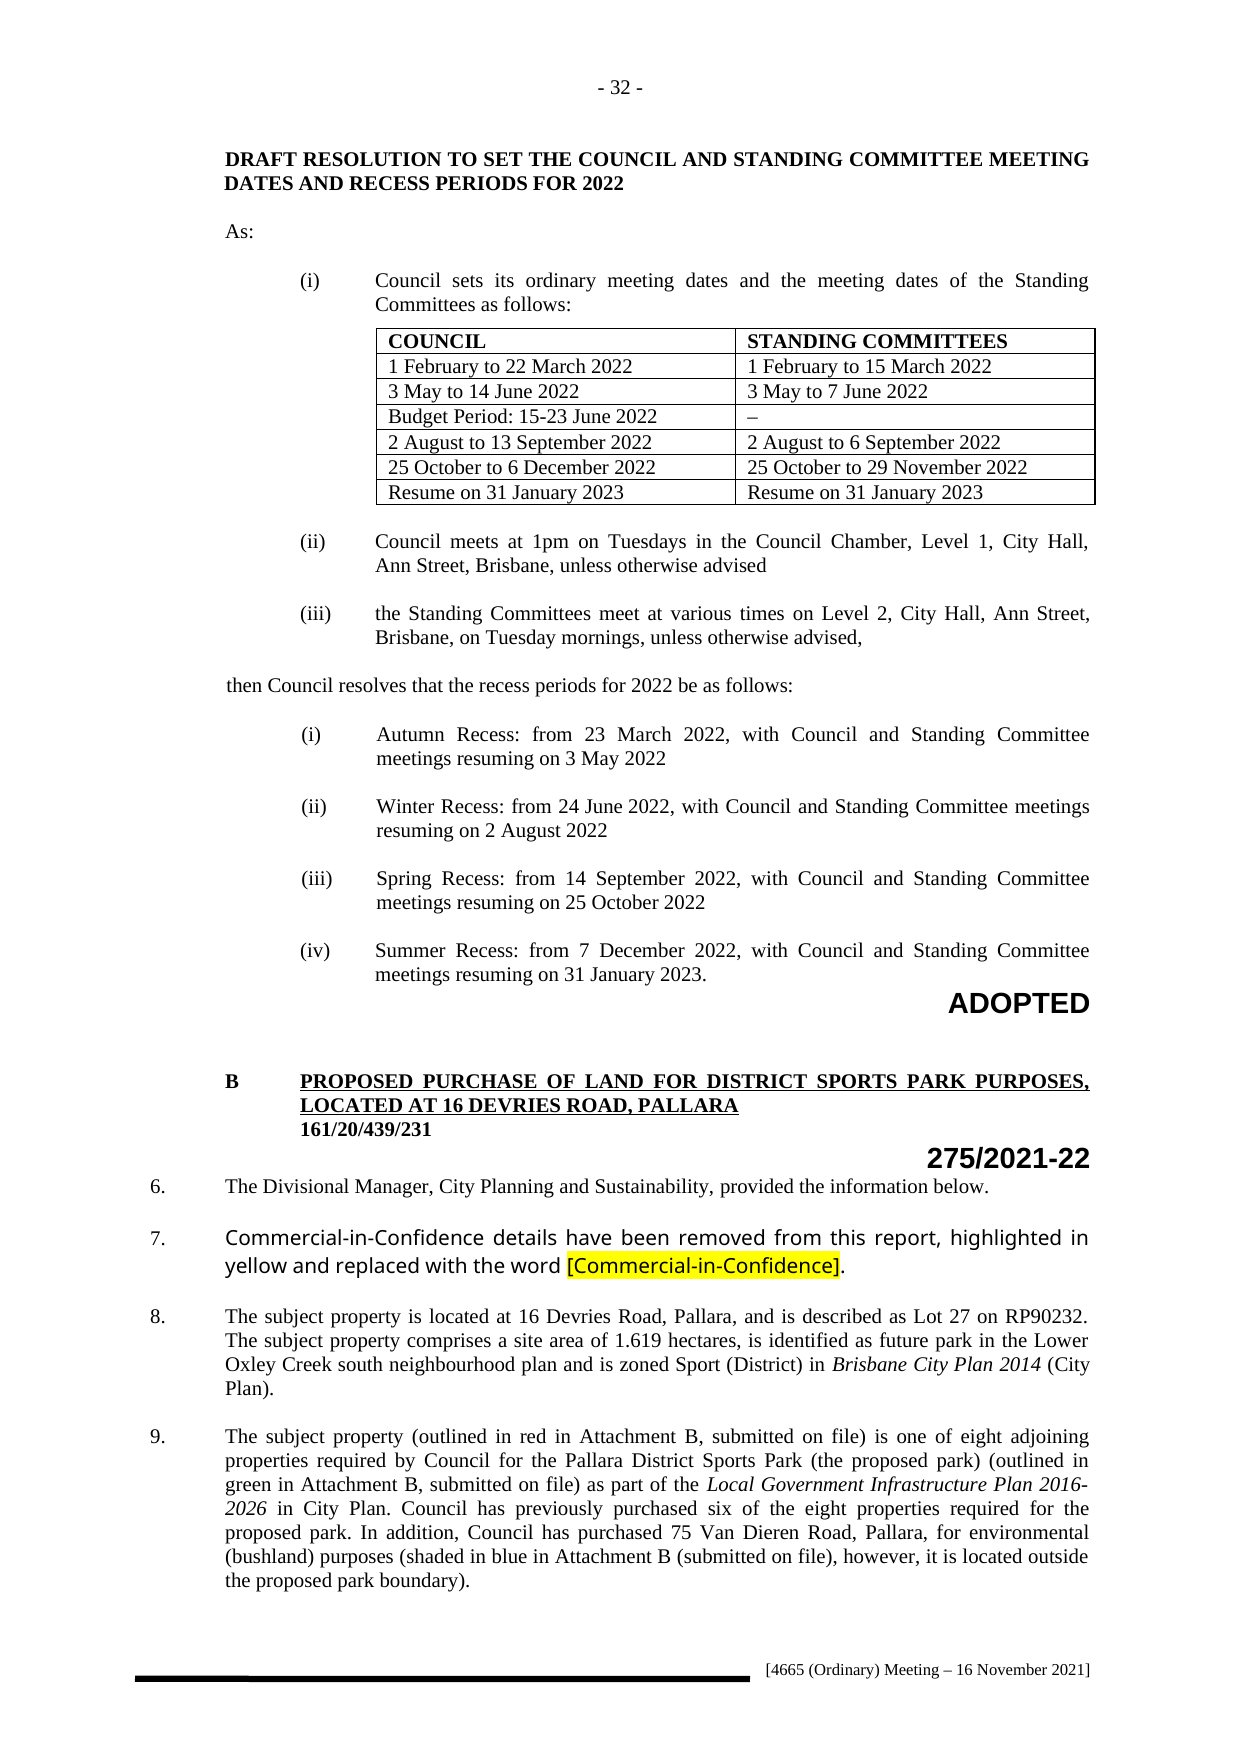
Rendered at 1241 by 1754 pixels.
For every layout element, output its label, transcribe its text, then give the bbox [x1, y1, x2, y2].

text (ii) Council meets at 1pm on Tuesdays in the Council Chamber, Level 1, City Hall, Ann Street, Brisbane, unless otherwise advised [300, 529, 1090, 577]
table_cell 25 October to 29 November 2022 [736, 455, 1094, 479]
table_cell Budget Period: 15-23 June 2022 [377, 405, 735, 428]
table_header COUNCIL [377, 329, 735, 353]
text As: [225, 219, 1090, 243]
text 7. Commercial-in-Confidence details have been removed from this report, highlighted in yellow and replaced with the word [Commercial-in-Confidence]. [150, 1223, 1090, 1279]
text 8. The subject property is located at 16 Devries Road, Pallara, and is described as Lot 27 on RP90232. The subject property comprises a site area of 1.619 hectares, is identified as future park in the Lower Oxley Creek south neighbourhood plan and is zoned Sport (District) in Brisbane City Plan 2014 (City Plan). [150, 1303, 1090, 1400]
table_cell 1 February to 15 March 2022 [736, 354, 1094, 378]
table_cell 1 February to 22 March 2022 [377, 354, 735, 378]
text 275/2021-22 [150, 1141, 1090, 1174]
text (ii) Winter Recess: from 24 June 2022, with Council and Standing Committee meetings resuming on 2 August 2022 [301, 794, 1090, 842]
text (iii) Spring Recess: from 14 September 2022, with Council and Standing Committee meetings resuming on 25 October 2022 [301, 866, 1090, 914]
text 6. The Divisional Manager, City Planning and Sustainability, provided the information below. [150, 1174, 1090, 1198]
table_cell – [736, 405, 1094, 428]
table_cell 3 May to 7 June 2022 [736, 379, 1094, 403]
text (iii) the Standing Committees meet at various times on Level 2, City Hall, Ann Street, Brisbane, on Tuesday mornings, unless otherwise advised, [300, 601, 1090, 649]
text (iv) Summer Recess: from 7 December 2022, with Council and Standing Committee meetings resuming on 31 January 2023. [300, 938, 1090, 986]
subtitle B PROPOSED PURCHASE OF LAND FOR DISTRICT SPORTS PARK PURPOSES, LOCATED AT 16 DEVRIES ROAD, PALLARA [225, 1069, 1090, 1117]
table_cell Resume on 31 January 2023 [377, 480, 735, 504]
text then Council resolves that the recess periods for 2022 be as follows: [226, 673, 1090, 697]
table_header STANDING COMMITTEES [736, 329, 1094, 353]
text 9. The subject property (outlined in red in Attachment B, submitted on file) is one of eight adjoining properties required by Council for the Pallara District Sports Park (the proposed park) (outlined in green in Attachment B, submitted on file) as part of the Local Government Infrastructure Plan 2016-2026 in City Plan. Council has previously purchased six of the eight properties required for the proposed park. In addition, Council has purchased 75 Van Dieren Road, Pallara, for environmental (bushland) purposes (shaded in blue in Attachment B (submitted on file), however, it is located outside the proposed park boundary). [150, 1424, 1090, 1592]
text (i) Autumn Recess: from 23 March 2022, with Council and Standing Committee meetings resuming on 3 May 2022 [301, 721, 1090, 769]
text 161/20/439/231 [150, 1117, 1090, 1141]
table_cell 2 August to 6 September 2022 [736, 430, 1094, 454]
table_cell 25 October to 6 December 2022 [377, 455, 735, 479]
text DRAFT RESOLUTION TO SET THE COUNCIL AND STANDING COMMITTEE MEETING DATES AND RECESS PERIODS FOR 2022 [224, 147, 1090, 195]
text ADOPTED [150, 986, 1090, 1020]
text (i) Council sets its ordinary meeting dates and the meeting dates of the Standing Committees as follows: [300, 267, 1090, 316]
table_cell 2 August to 13 September 2022 [377, 430, 735, 454]
table_cell 3 May to 14 June 2022 [377, 379, 735, 403]
table_cell Resume on 31 January 2023 [736, 480, 1094, 504]
